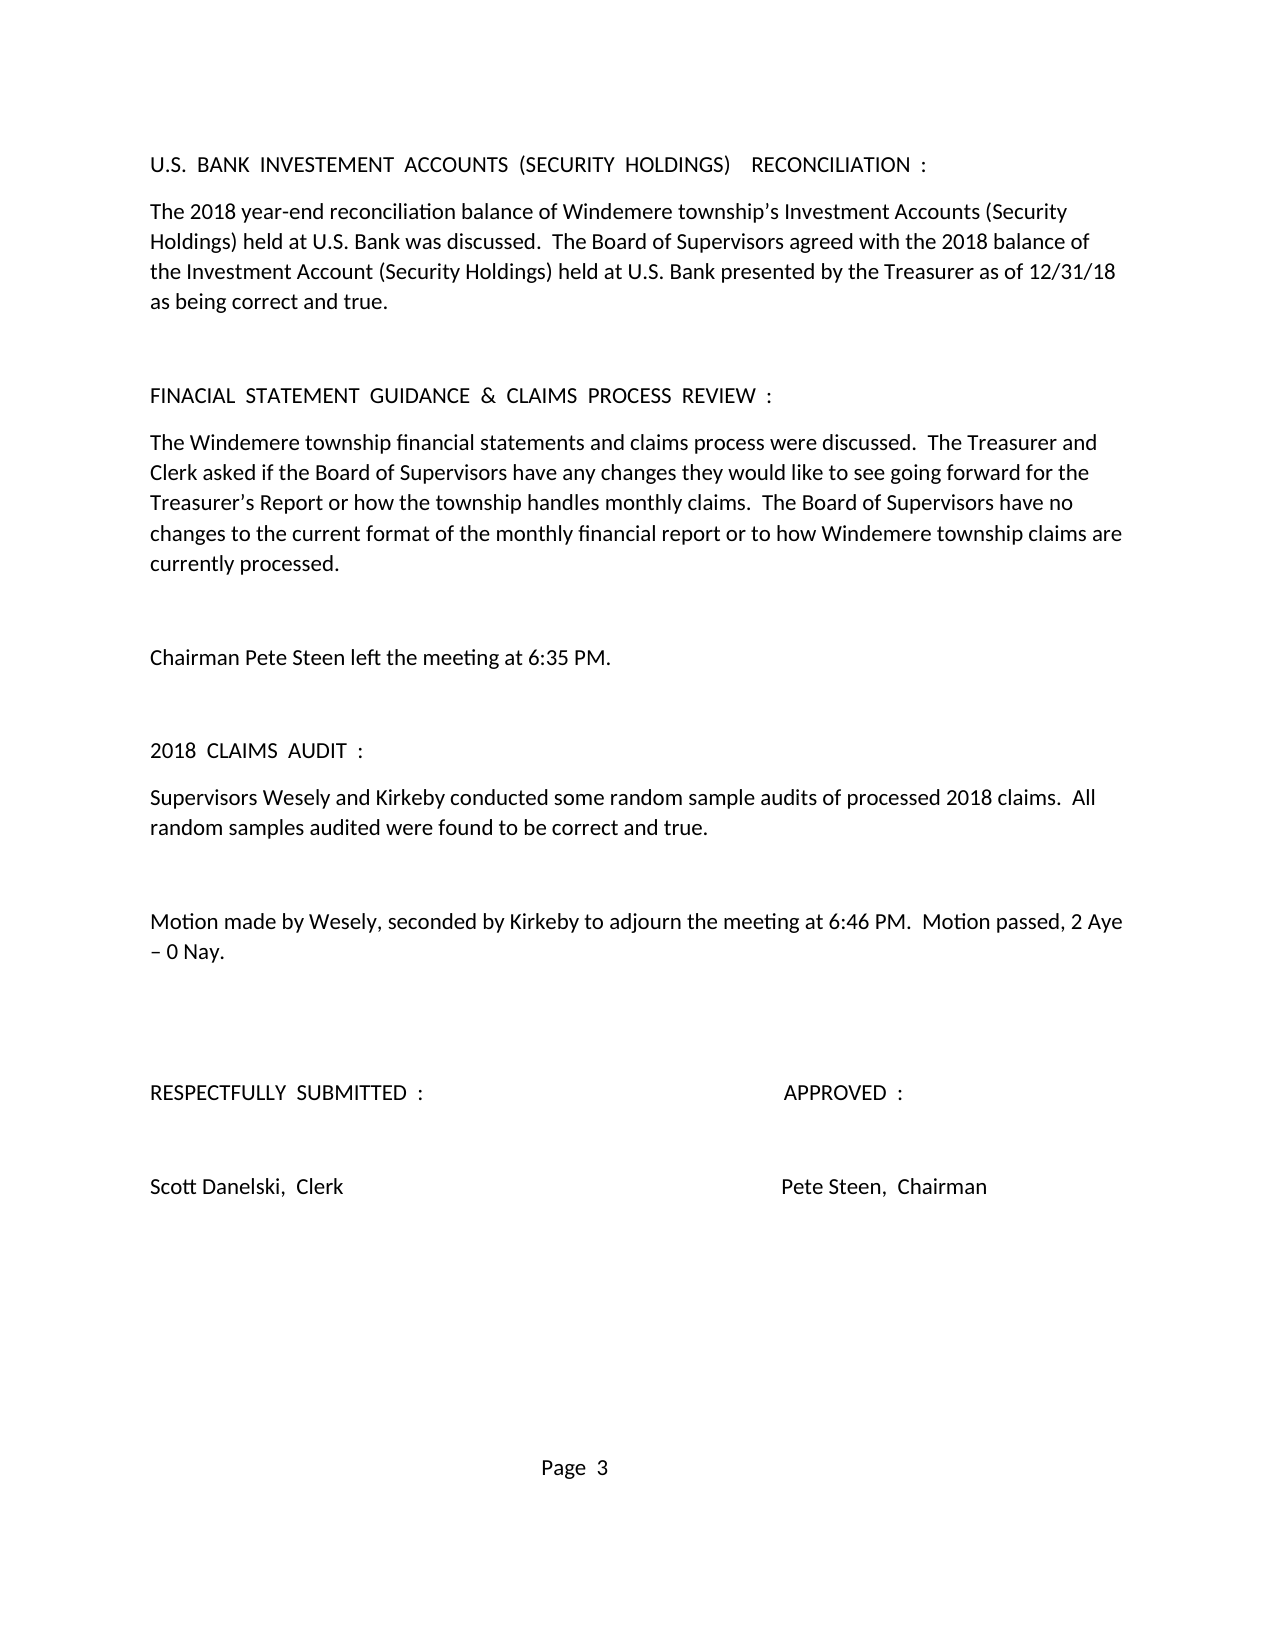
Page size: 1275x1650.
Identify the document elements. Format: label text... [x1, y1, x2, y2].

text FINACIAL STATEMENT GUIDANCE & CLAIMS PROCESS REVIEW : [150, 381, 1125, 409]
text Page 3 [150, 1453, 1125, 1481]
text The 2018 year-end reconciliation balance of Windemere township’s Investment Accounts (Security Holdings) held at U.S. Bank was discussed. The Board of Supervisors agreed with the 2018 balance of the Investment Account (Security Holdings) held at U.S. Bank presented by the Treasurer as of 12/31/18 as being correct and true. [150, 197, 1125, 316]
text RESPECTFULLY SUBMITTED : APPROVED : [150, 1078, 1125, 1106]
text Supervisors Wesely and Kirkeby conducted some random sample audits of processed 2018 claims. All random samples audited were found to be correct and true. [150, 783, 1125, 842]
text 2018 CLAIMS AUDIT : [150, 736, 1125, 764]
text Scott Danelski, Clerk Pete Steen, Chairman [150, 1172, 1125, 1200]
text Chairman Pete Steen left the meeting at 6:35 PM. [150, 643, 1125, 671]
text The Windemere township financial statements and claims process were discussed. The Treasurer and Clerk asked if the Board of Supervisors have any changes they would like to see going forward for the Treasurer’s Report or how the township handles monthly claims. The Board of Supervisors have no changes to the current format of the monthly financial report or to how Windemere township claims are currently processed. [150, 428, 1125, 577]
text U.S. BANK INVESTEMENT ACCOUNTS (SECURITY HOLDINGS) RECONCILIATION : [150, 150, 1125, 178]
text Motion made by Wesely, seconded by Kirkeby to adjourn the meeting at 6:46 PM. Motion passed, 2 Aye – 0 Nay. [150, 907, 1125, 966]
